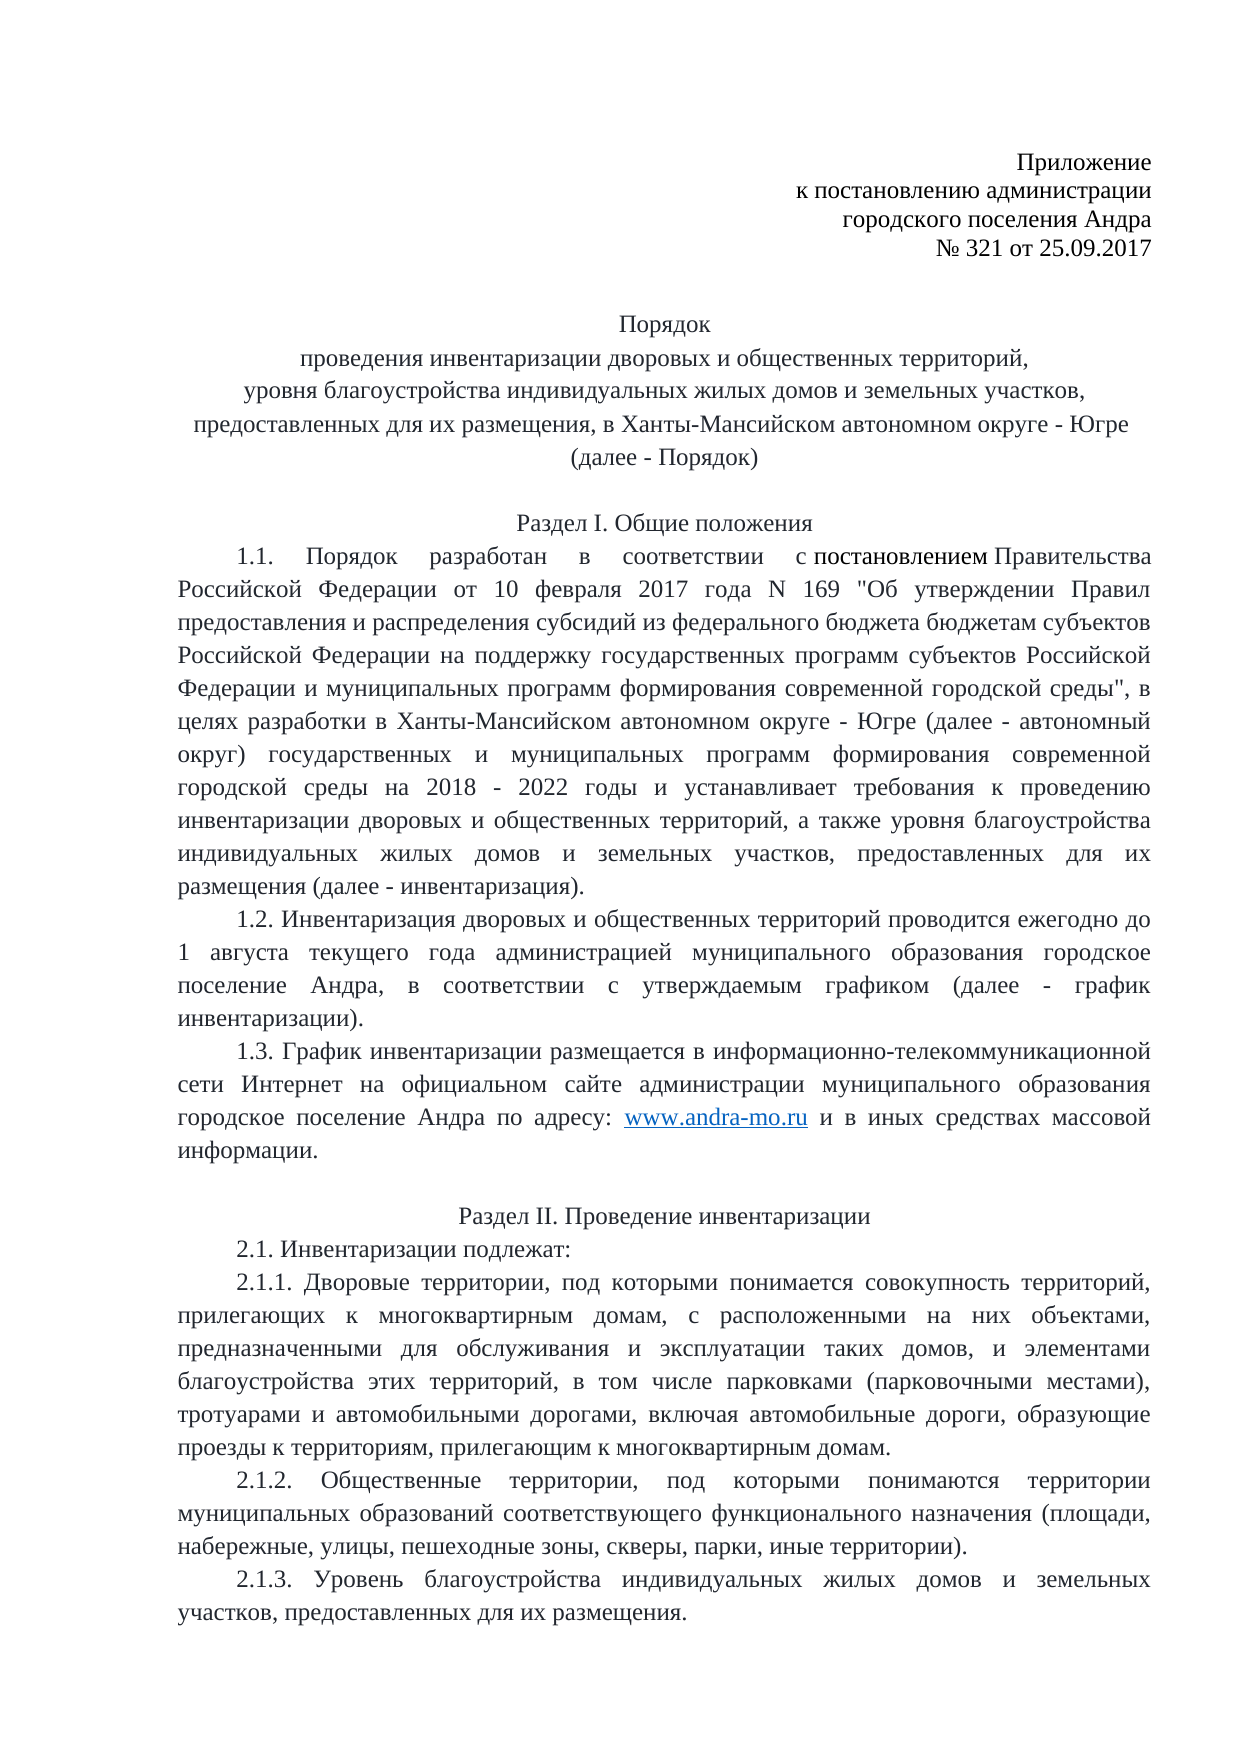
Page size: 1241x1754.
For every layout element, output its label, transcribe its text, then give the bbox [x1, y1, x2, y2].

text Раздел II. Проведение инвентаризации [177, 1201, 1152, 1230]
text 2.1. Инвентаризации подлежат: [177, 1234, 1152, 1263]
text 2.1.3. Уровень благоустройства индивидуальных жилых домов и земельных участков, предоставленных для их размещения. [177, 1564, 1152, 1626]
text 2.1.1. Дворовые территории, под которыми понимается совокупность территорий, прилегающих к многоквартирным домам, с расположенными на них объектами, предназначенными для обслуживания и эксплуатации таких домов, и элементами благоустройства этих территорий, в том числе парковками (парковочными местами), тротуарами и автомобильными дорогами, включая автомобильные дороги, образующие проезды к территориям, прилегающим к многоквартирным домам. [177, 1267, 1152, 1461]
text Приложение [177, 147, 1152, 176]
text Порядок проведения инвентаризации дворовых и общественных территорий, [177, 309, 1152, 371]
text 1.3. График инвентаризации размещается в информационно-телекоммуникационной сети Интернет на официальном сайте администрации муниципального образования городское поселение Андра по адресу: www.andra-mo.ru и в иных средствах массовой информации. [177, 1036, 1152, 1164]
text 2.1.2. Общественные территории, под которыми понимаются территории муниципальных образований соответствующего функционального назначения (площади, набережные, улицы, пешеходные зоны, скверы, парки, иные территории). [177, 1465, 1152, 1560]
text 1.2. Инвентаризация дворовых и общественных территорий проводится ежегодно до 1 августа текущего года администрацией муниципального образования городское поселение Андра, в соответствии с утверждаемым графиком (далее - график инвентаризации). [177, 904, 1152, 1032]
text уровня благоустройства индивидуальных жилых домов и земельных участков, предоставленных для их размещения, в Ханты-Мансийском автономном округе - Югре (далее - Порядок) [177, 376, 1152, 470]
text городского поселения Андра [177, 204, 1152, 233]
text 1.1. Порядок разработан в соответствии с постановлением Правительства Российской Федерации от 10 февраля 2017 года N 169 "Об утверждении Правил предоставления и распределения субсидий из федерального бюджета бюджетам субъектов Российской Федерации на поддержку государственных программ субъектов Российской Федерации и муниципальных программ формирования современной городской среды", в целях разработки в Ханты-Мансийском автономном округе - Югре (далее - автономный округ) государственных и муниципальных программ формирования современной городской среды на 2018 - 2022 годы и устанавливает требования к проведению инвентаризации дворовых и общественных территорий, а также уровня благоустройства индивидуальных жилых домов и земельных участков, предоставленных для их размещения (далее - инвентаризация). [177, 541, 1152, 900]
text Раздел I. Общие положения [177, 508, 1152, 536]
text № 321 от 25.09.2017 [177, 233, 1152, 262]
text к постановлению администрации [177, 176, 1152, 204]
